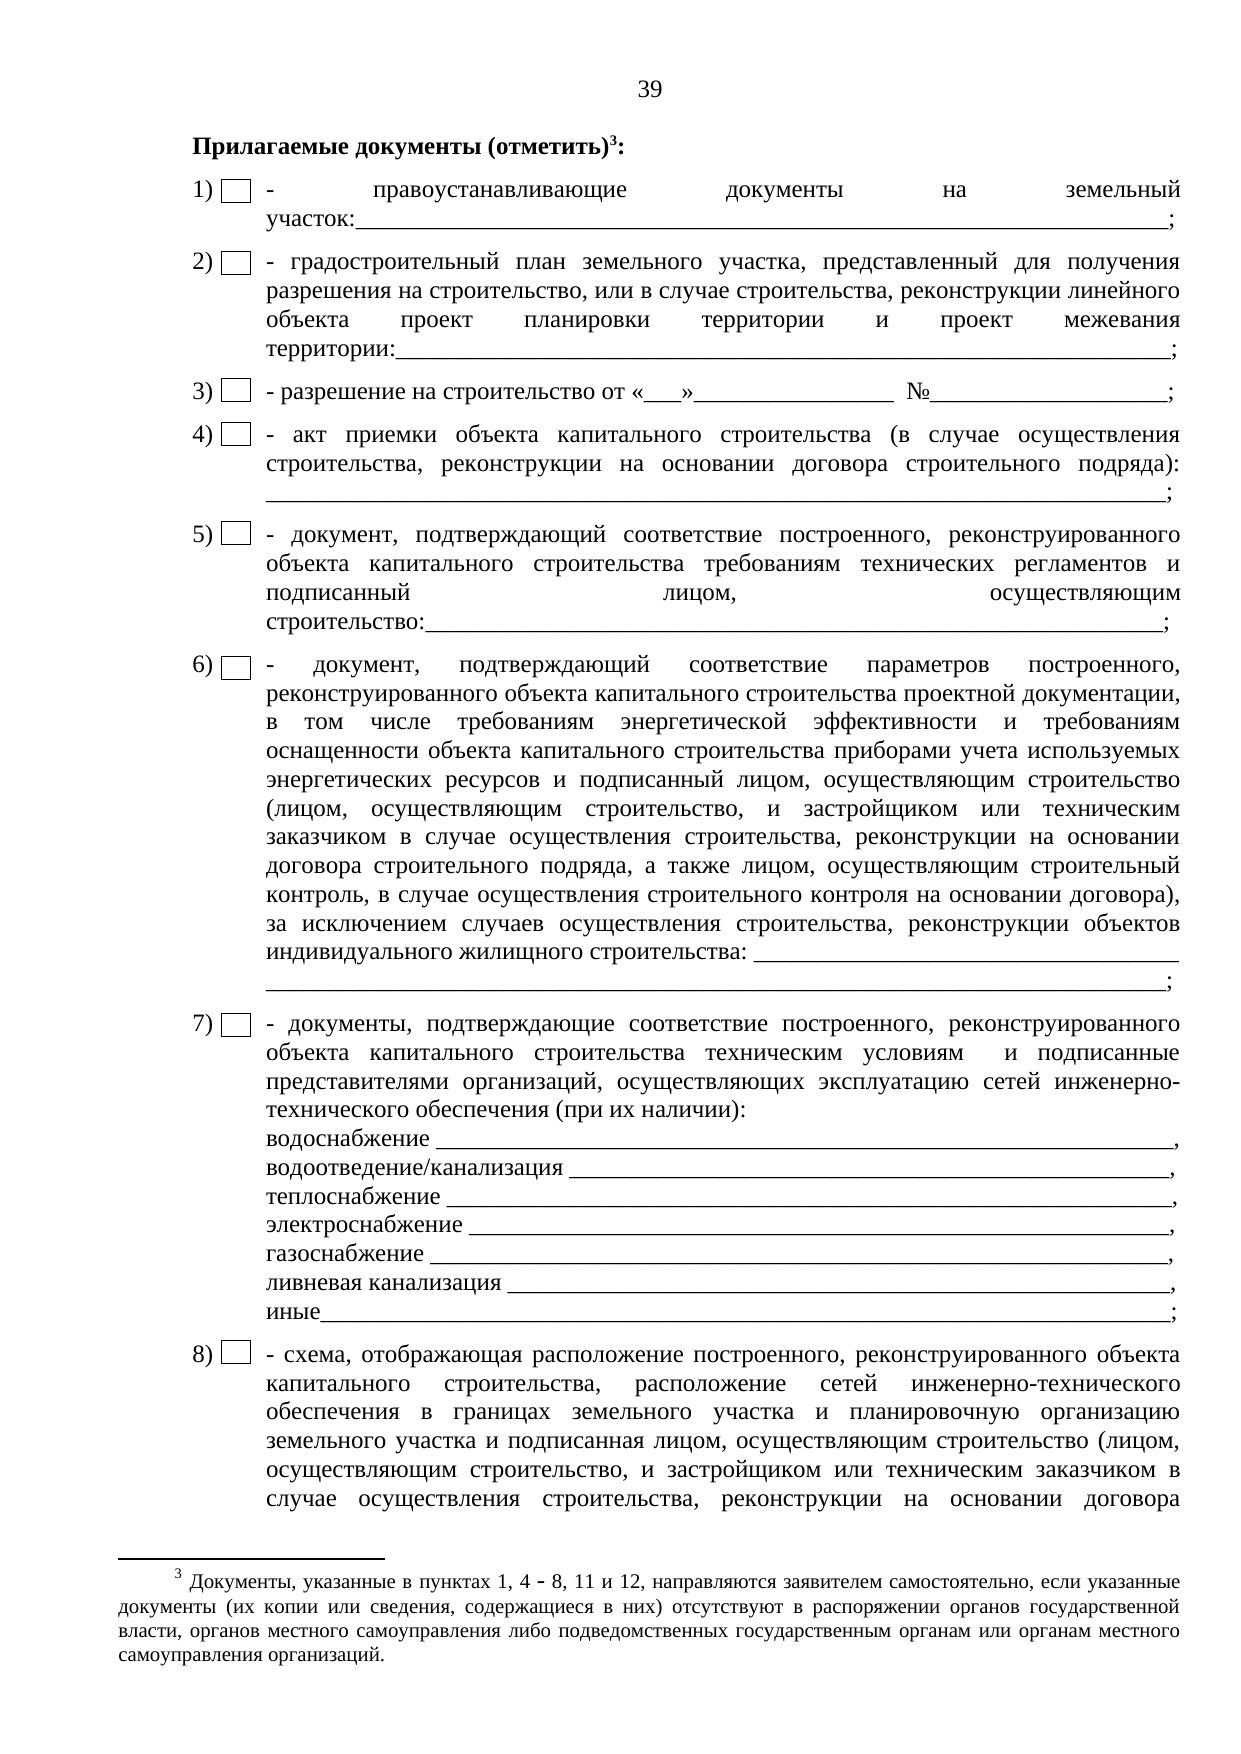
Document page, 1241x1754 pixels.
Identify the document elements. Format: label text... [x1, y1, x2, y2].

list - правоустанавливающие документы на земельный участок:_________________________________________________________________; [192, 174, 1181, 232]
list теплоснабжение __________________________________________________________, [266, 1181, 1181, 1209]
list иные____________________________________________________________________; [266, 1296, 1181, 1324]
list - документ, подтверждающий соответствие построенного, реконструированного объекта капитального строительства требованиям технических регламентов и подписанный лицом, осуществляющим строительство:___________________________________________________________; [192, 519, 1181, 634]
list - градостроительный план земельного участка, представленный для получения разрешения на строительство, или в случае строительства, реконструкции линейного объекта проект планировки территории и проект межевания территории:______________________________________________________________; [192, 246, 1181, 361]
list ________________________________________________________________________; [266, 965, 1181, 994]
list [192, 1339, 1181, 1511]
text Прилагаемые документы (отметить): [118, 131, 1181, 160]
list водоотведение/канализация ________________________________________________, [266, 1152, 1181, 1181]
list - документы, подтверждающие соответствие построенного, реконструированного объекта капитального строительства техническим условиям и подписанные представителями организаций, осуществляющих эксплуатацию сетей инженерно-технического обеспечения (при их наличии): [192, 1008, 1181, 1123]
list - разрешение на строительство от «___»________________ №___________________; [192, 376, 1181, 404]
list электроснабжение ________________________________________________________, [266, 1209, 1181, 1238]
list - документ, подтверждающий соответствие параметров построенного, реконструированного объекта капитального строительства проектной документации, в том числе требованиям энергетической эффективности и требованиям оснащенности объекта капитального строительства приборами учета используемых энергетических ресурсов и подписанный лицом, осуществляющим строительство (лицом, осуществляющим строительство, и застройщиком или техническим заказчиком в случае осуществления строительства, реконструкции на основании договора строительного подряда, а также лицом, осуществляющим строительный контроль, в случае осуществления строительного контроля на основании договора), за исключением случаев осуществления строительства, реконструкции объектов индивидуального жилищного строительства: __________________________________ [192, 649, 1181, 965]
text водоснабжение ___________________________________________________________, [192, 1123, 1181, 1152]
list газоснабжение ___________________________________________________________, [266, 1238, 1181, 1267]
list ливневая канализация _____________________________________________________, [266, 1267, 1181, 1296]
list - акт приемки объекта капитального строительства (в случае осуществления строительства, реконструкции на основании договора строительного подряда): ________________________________________________________________________; [192, 419, 1181, 505]
